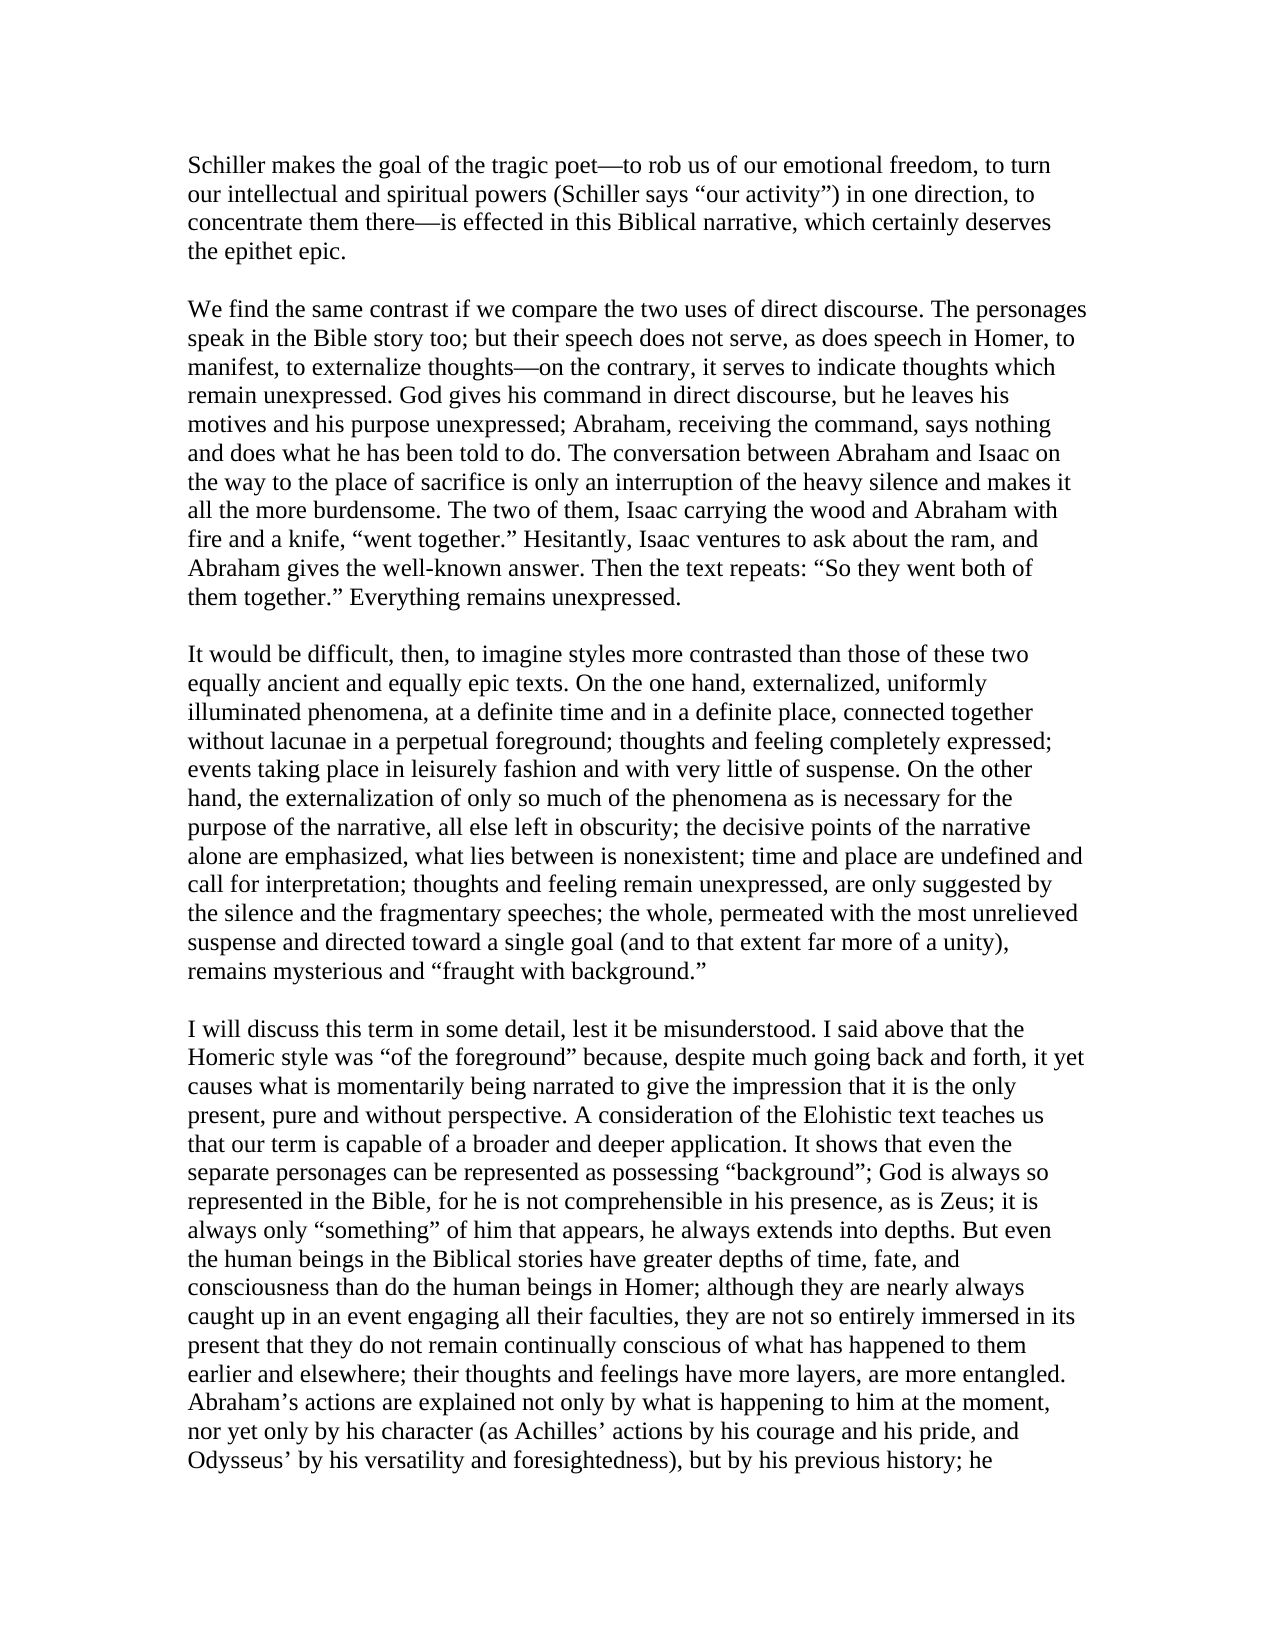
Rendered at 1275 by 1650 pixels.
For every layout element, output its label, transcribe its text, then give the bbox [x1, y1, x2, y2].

text It would be difficult, then, to imagine styles more contrasted than those of these two equally ancient and equally epic texts. On the one hand, externalized, uniformly illuminated phenomena, at a definite time and in a definite place, connected together without lacunae in a perpetual foreground; thoughts and feeling completely expressed; events taking place in leisurely fashion and with very little of suspense. On the other hand, the externalization of only so much of the phenomena as is necessary for the purpose of the narrative, all else left in obscurity; the decisive points of the narrative alone are emphasized, what lies between is nonexistent; time and place are undefined and call for interpretation; thoughts and feeling remain unexpressed, are only suggested by the silence and the fragmentary speeches; the whole, permeated with the most unrelieved suspense and directed toward a single goal (and to that extent far more of a unity), remains mysterious and “fraught with background.” [187, 639, 1087, 984]
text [187, 150, 1087, 265]
text We find the same contrast if we compare the two uses of direct discourse. The personages speak in the Bible story too; but their speech does not serve, as does speech in Homer, to manifest, to externalize thoughts—on the contrary, it serves to indicate thoughts which remain unexpressed. God gives his command in direct discourse, but he leaves his motives and his purpose unexpressed; Abraham, receiving the command, says nothing and does what he has been told to do. The conversation between Abraham and Isaac on the way to the place of sacrifice is only an interruption of the heavy silence and makes it all the more burdensome. The two of them, Isaac carrying the wood and Abraham with fire and a knife, “went together.” Hesitantly, Isaac ventures to ask about the ram, and Abraham gives the well-known answer. Then the text repeats: “So they went both of them together.” Everything remains unexpressed. [187, 294, 1087, 610]
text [187, 1014, 1087, 1474]
